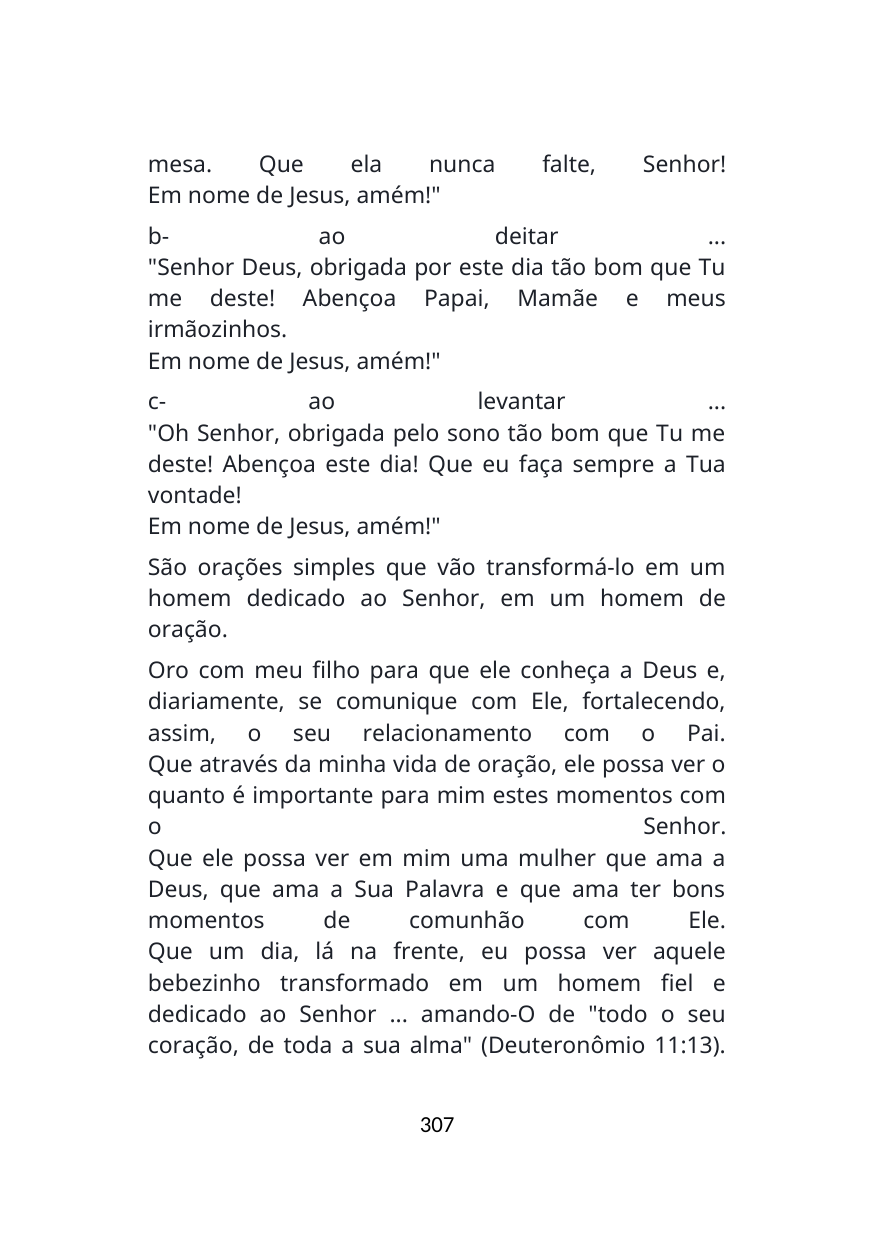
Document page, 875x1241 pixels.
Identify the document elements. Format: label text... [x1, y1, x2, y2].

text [148, 148, 726, 210]
text b- ao deitar ... "Senhor Deus, obrigada por este dia tão bom que Tu me deste! Abençoa Papai, Mamãe e meus irmãozinhos. Em nome de Jesus, amém!" [148, 219, 726, 376]
text São orações simples que vão transformá-lo em um homem dedicado ao Senhor, em um homem de oração. [148, 551, 726, 644]
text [148, 654, 726, 1060]
text c- ao levantar ... "Oh Senhor, obrigada pelo sono tão bom que Tu me deste! Abençoa este dia! Que eu faça sempre a Tua vontade! Em nome de Jesus, amém!" [148, 385, 726, 541]
